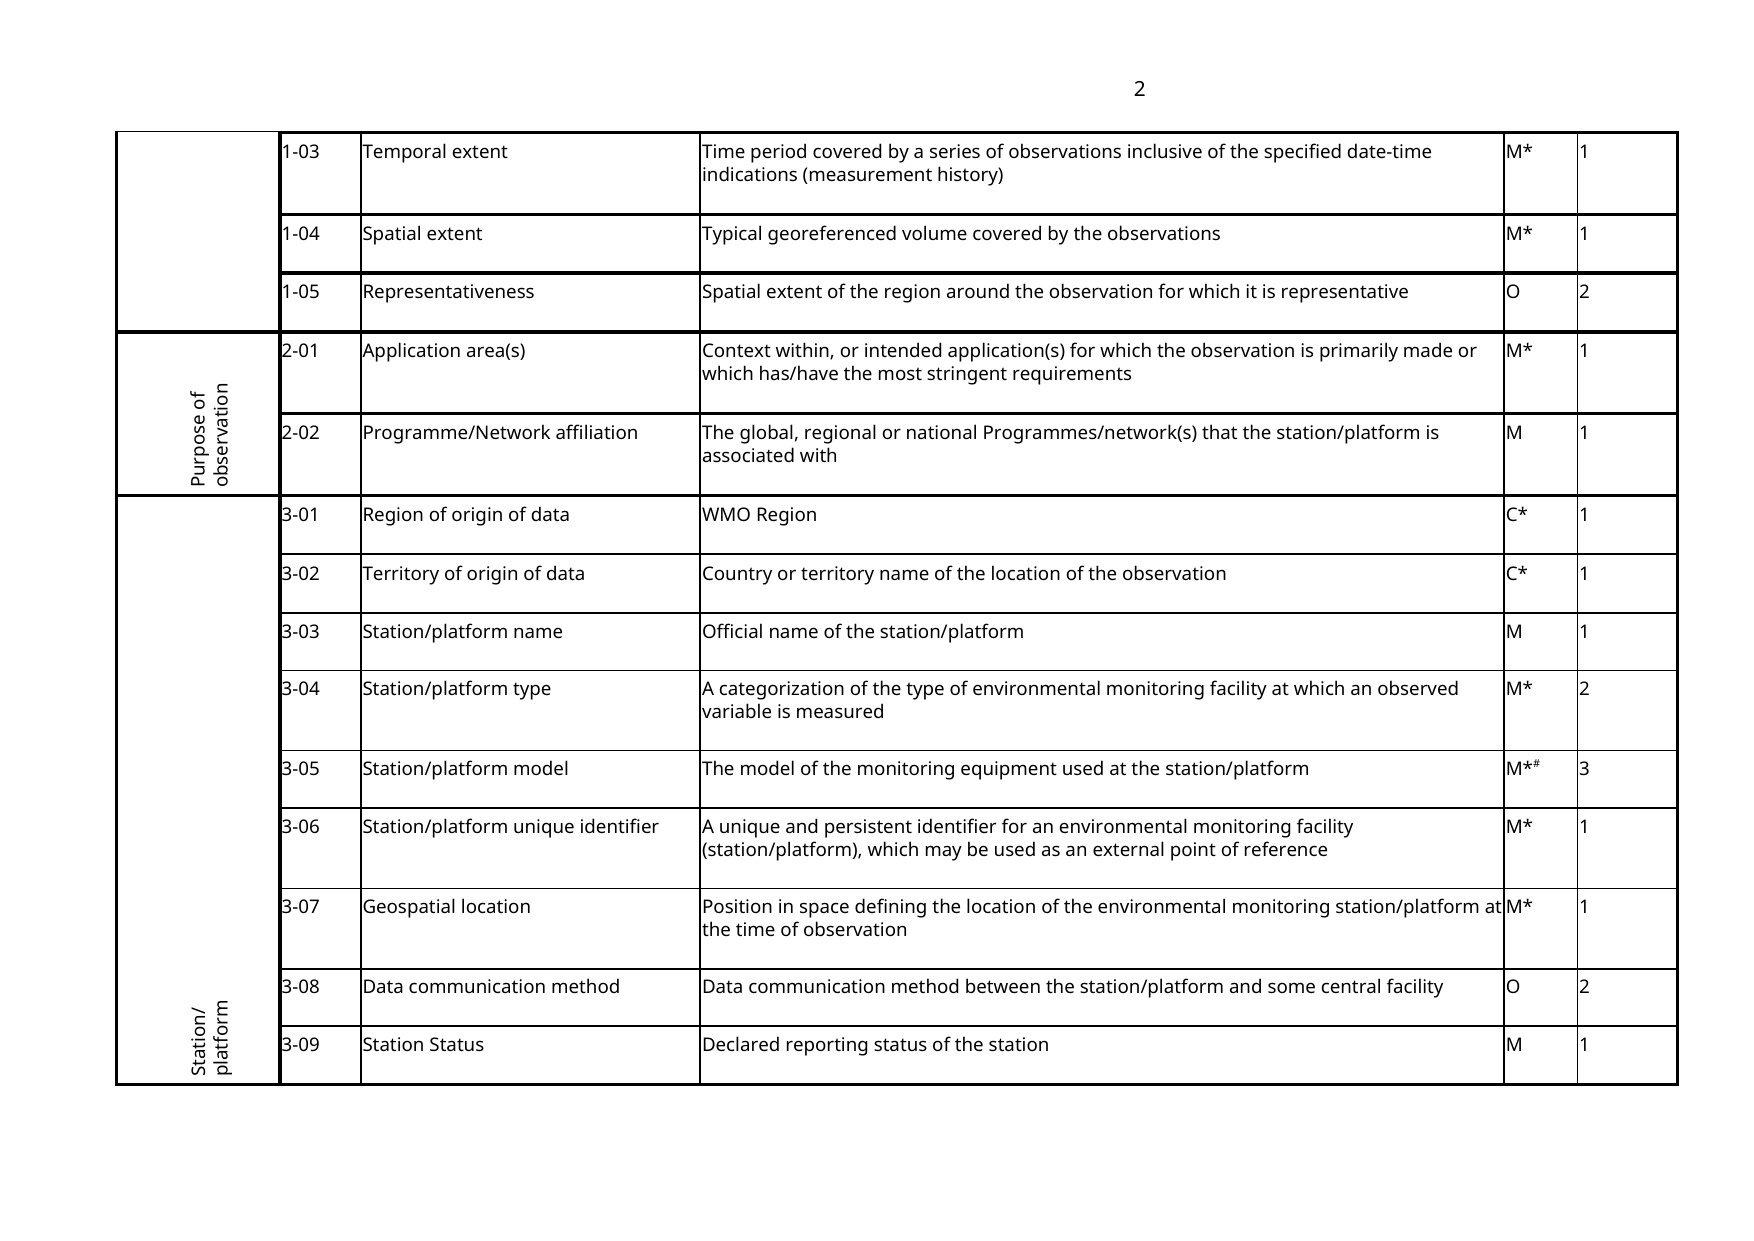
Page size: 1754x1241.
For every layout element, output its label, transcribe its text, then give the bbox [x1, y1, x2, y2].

table_cell 2-02 [282, 415, 360, 494]
table_cell M* [1505, 216, 1577, 271]
table_cell Country or territory name of the location of the observation [701, 555, 1503, 612]
table_cell 1-03 [282, 134, 360, 212]
table_cell 1 [1578, 134, 1676, 212]
table_cell M [1505, 1027, 1577, 1083]
table_cell Station/ platform [118, 497, 278, 1083]
table_cell M*# [1505, 751, 1577, 807]
table_cell Position in space defining the location of the environmental monitoring station/platform at the time of observation [701, 889, 1503, 968]
table_cell C* [1505, 497, 1577, 553]
table_cell O [1505, 275, 1577, 330]
table_cell Data communication method between the station/platform and some central facility [701, 970, 1503, 1025]
table_cell 2 [1578, 275, 1676, 330]
table_cell 3-04 [282, 671, 360, 750]
table_cell Context within, or intended application(s) for which the observation is primarily made or which has/have the most stringent requirements [701, 334, 1503, 412]
table_cell 1 [1578, 614, 1676, 669]
table_cell 1 [1578, 889, 1676, 968]
table_cell 1-04 [282, 216, 360, 271]
table_cell Representativeness [362, 275, 699, 330]
table_cell 3-06 [282, 809, 360, 887]
table_cell Region of origin of data [362, 497, 699, 553]
table_cell Application area(s) [362, 334, 699, 412]
table_cell Station/platform model [362, 751, 699, 807]
table_cell 2-01 [282, 334, 360, 412]
table_cell 3-08 [282, 970, 360, 1025]
table_cell 1 [1578, 1027, 1676, 1083]
table_cell Purpose of observation [118, 334, 278, 494]
table_cell Declared reporting status of the station [701, 1027, 1503, 1083]
table_cell Temporal extent [362, 134, 699, 212]
table_cell C* [1505, 555, 1577, 612]
table_cell M [1505, 614, 1577, 669]
table_cell M* [1505, 334, 1577, 412]
table_cell Geospatial location [362, 889, 699, 968]
table_cell 1 [1578, 497, 1676, 553]
table_cell 1 [1578, 334, 1676, 412]
table_cell 2 [1578, 970, 1676, 1025]
table_cell 1-05 [282, 275, 360, 330]
table_cell Station/platform name [362, 614, 699, 669]
table_cell M* [1505, 889, 1577, 968]
table_cell 1 [1578, 216, 1676, 271]
table_cell Territory of origin of data [362, 555, 699, 612]
table_cell The model of the monitoring equipment used at the station/platform [701, 751, 1503, 807]
table_cell Time period covered by a series of observations inclusive of the specified date-time indications (measurement history) [701, 134, 1503, 212]
table_cell 2 [1578, 671, 1676, 750]
table_cell Station Status [362, 1027, 699, 1083]
table_cell The global, regional or national Programmes/network(s) that the station/platform is associated with [701, 415, 1503, 494]
table_cell Spatial extent of the region around the observation for which it is representative [701, 275, 1503, 330]
table_cell M* [1505, 134, 1577, 212]
table_cell Typical georeferenced volume covered by the observations [701, 216, 1503, 271]
table_cell Data communication method [362, 970, 699, 1025]
table_cell M* [1505, 809, 1577, 887]
table_cell 3-05 [282, 751, 360, 807]
table_cell A categorization of the type of environmental monitoring facility at which an observed variable is measured [701, 671, 1503, 750]
table_cell 3-03 [282, 614, 360, 669]
table_cell WMO Region [701, 497, 1503, 553]
table_cell Spatial extent [362, 216, 699, 271]
table_cell 3-09 [282, 1027, 360, 1083]
table_cell 1 [1578, 809, 1676, 887]
table_cell Programme/Network affiliation [362, 415, 699, 494]
table_cell Official name of the station/platform [701, 614, 1503, 669]
table_cell 3-07 [282, 889, 360, 968]
table_cell 3-02 [282, 555, 360, 612]
table_cell Station/platform type [362, 671, 699, 750]
table_cell Station/platform unique identifier [362, 809, 699, 887]
table_cell M [1505, 415, 1577, 494]
table_cell O [1505, 970, 1577, 1025]
table_cell M* [1505, 671, 1577, 750]
table_cell 1 [1578, 555, 1676, 612]
table_cell 1 [1578, 415, 1676, 494]
table_cell 3 [1578, 751, 1676, 807]
table_cell 3-01 [282, 497, 360, 553]
table_cell A unique and persistent identifier for an environmental monitoring facility (station/platform), which may be used as an external point of reference [701, 809, 1503, 887]
